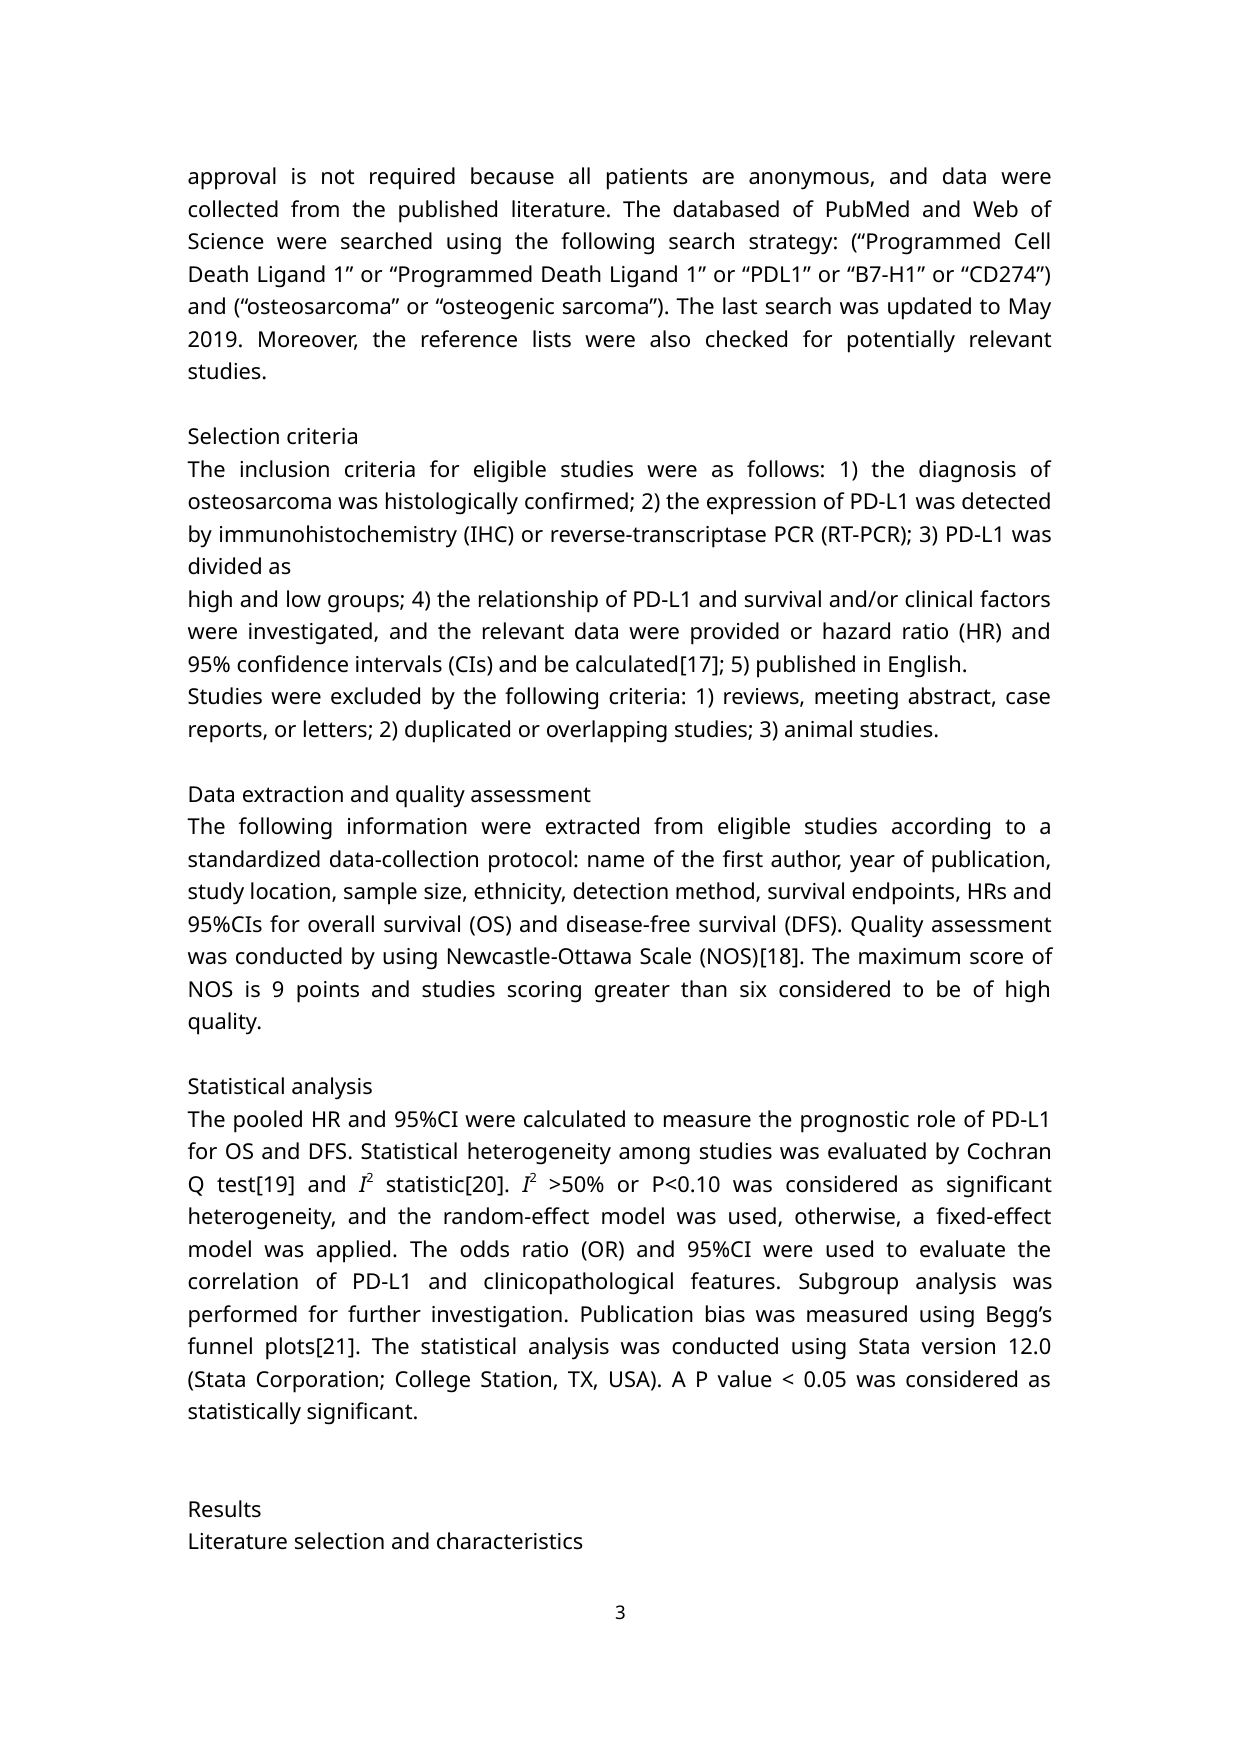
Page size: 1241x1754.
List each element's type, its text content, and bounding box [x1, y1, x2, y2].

text Statistical analysis [187, 1070, 1053, 1102]
text Literature selection and characteristics [187, 1525, 1053, 1557]
text The following information were extracted from eligible studies according to a standardized data-collection protocol: name of the first author, year of publication, study location, sample size, ethnicity, detection method, survival endpoints, HRs and 95%CIs for overall survival (OS) and disease-free survival (DFS). Quality assessment was conducted by using Newcastle-Ottawa Scale (NOS)[18]. The maximum score of NOS is 9 points and studies scoring greater than six considered to be of high quality. [187, 810, 1053, 1037]
text Studies were excluded by the following criteria: 1) reviews, meeting abstract, case reports, or letters; 2) duplicated or overlapping studies; 3) animal studies. [187, 680, 1053, 745]
text Data extraction and quality assessment [187, 777, 1053, 810]
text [187, 160, 1053, 387]
text The inclusion criteria for eligible studies were as follows: 1) the diagnosis of osteosarcoma was histologically confirmed; 2) the expression of PD-L1 was detected by immunohistochemistry (IHC) or reverse-transcriptase PCR (RT-PCR); 3) PD-L1 was divided as [187, 452, 1053, 582]
text Results [187, 1492, 1053, 1525]
text Selection criteria [187, 420, 1053, 452]
text The pooled HR and 95%CI were calculated to measure the prognostic role of PD-L1 for OS and DFS. Statistical heterogeneity among studies was evaluated by Cochran Q test[19] and I2 statistic[20]. I2 >50% or P<0.10 was considered as significant heterogeneity, and the random-effect model was used, otherwise, a fixed-effect model was applied. The odds ratio (OR) and 95%CI were used to evaluate the correlation of PD-L1 and clinicopathological features. Subgroup analysis was performed for further investigation. Publication bias was measured using Begg’s funnel plots[21]. The statistical analysis was conducted using Stata version 12.0 (Stata Corporation; College Station, TX, USA). A P value < 0.05 was considered as statistically significant. [187, 1102, 1053, 1427]
text high and low groups; 4) the relationship of PD-L1 and survival and/or clinical factors were investigated, and the relevant data were provided or hazard ratio (HR) and 95% confidence intervals (CIs) and be calculated[17]; 5) published in English. [187, 582, 1053, 680]
